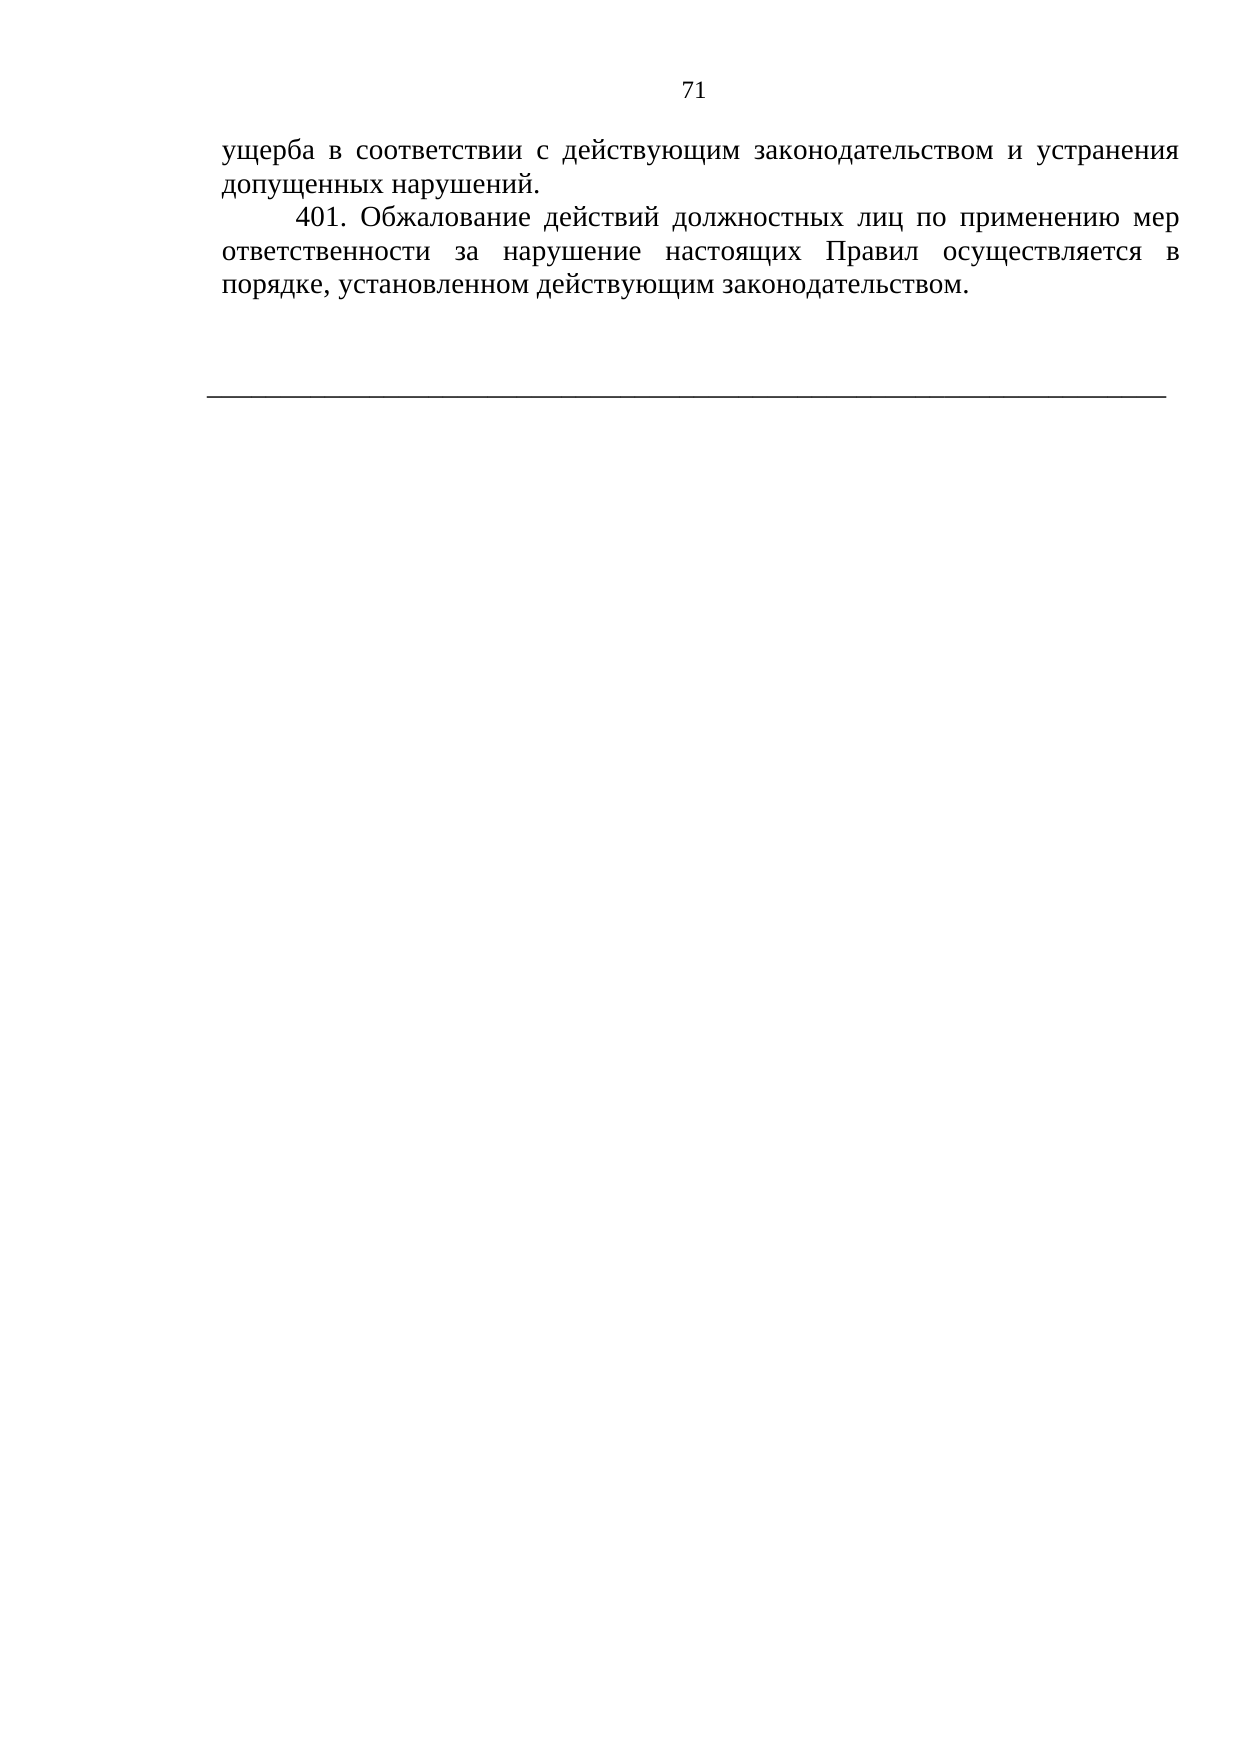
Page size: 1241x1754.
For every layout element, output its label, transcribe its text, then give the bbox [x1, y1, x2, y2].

text 401. Обжалование действий должностных лиц по применению мер ответственности за нарушение настоящих Правил осуществляется в порядке, установленном действующим законодательством. [222, 199, 1181, 300]
text _________________________________________________________________ [207, 367, 1181, 401]
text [222, 132, 1181, 199]
